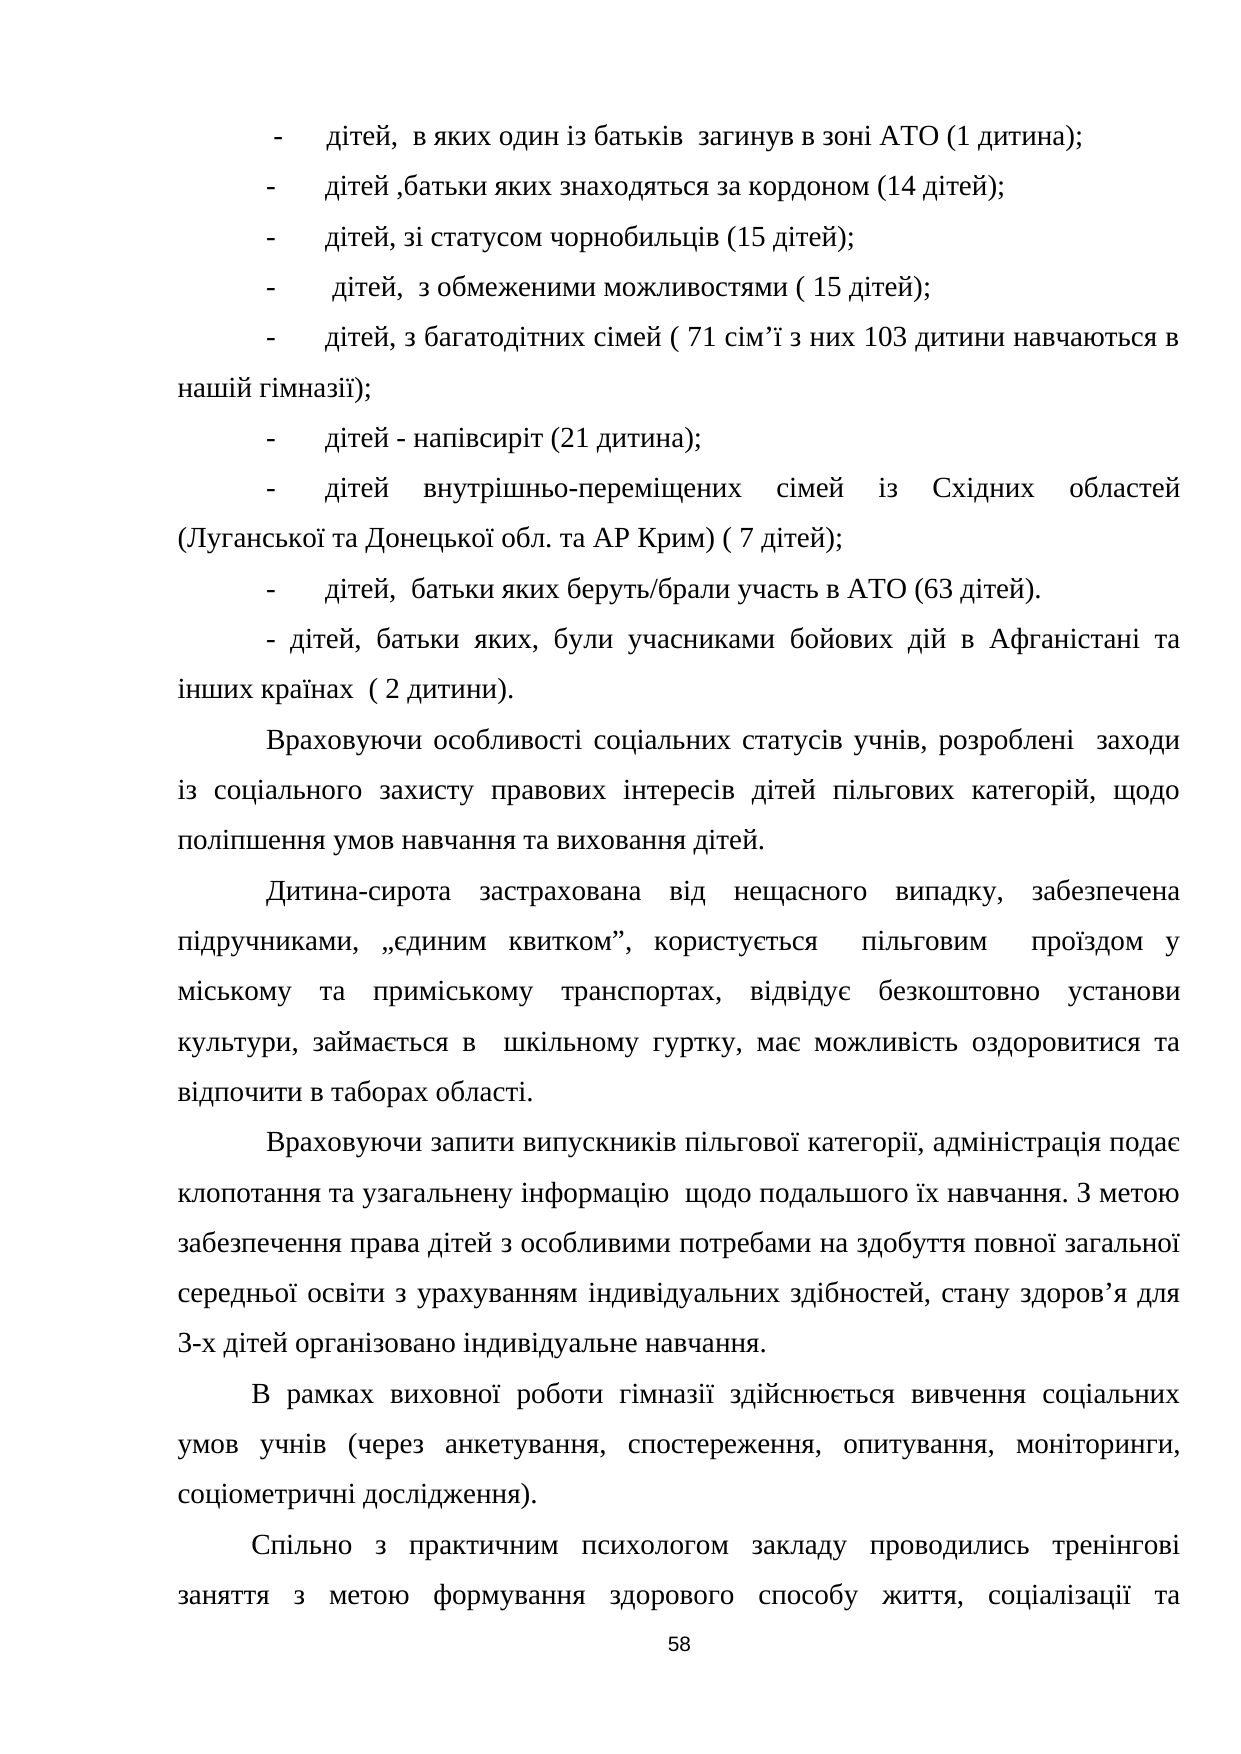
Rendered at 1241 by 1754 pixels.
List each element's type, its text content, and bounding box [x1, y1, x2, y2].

text В рамках виховної роботи гімназії здійснюється вивчення соціальних умов учнів (через анкетування, спостереження, опитування, моніторинги, соціометричні дослідження). [177, 1376, 1181, 1510]
text - дітей, з багатодітних сімей ( 71 сім’ї з них 103 дитини навчаються в нашій гімназії); [177, 319, 1181, 403]
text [177, 1527, 1181, 1611]
text - дітей, зі статусом чорнобильців (15 дітей); [177, 219, 1181, 252]
text Дитина-сирота застрахована від нещасного випадку, забезпечена підручниками, „єдиним квитком”, користується пільговим проїздом у міському та приміському транспортах, відвідує безкоштовно установи культури, займається в шкільному гуртку, має можливість оздоровитися та відпочити в таборах області. [177, 873, 1181, 1108]
text - дітей, в яких один із батьків загинув в зоні АТО (1 дитина); [177, 118, 1181, 152]
text - дітей, батьки яких беруть/брали участь в АТО (63 дітей). [177, 571, 1181, 604]
text - дітей, з обмеженими можливостями ( 15 дітей); [177, 269, 1181, 303]
text Враховуючи запити випускників пільгової категорії, адміністрація подає клопотання та узагальнену інформацію щодо подальшого їх навчання. З метою забезпечення права дітей з особливими потребами на здобуття повної загальної середньої освіти з урахуванням індивідуальних здібностей, стану здоров’я для 3-х дітей організовано індивідуальне навчання. [177, 1124, 1181, 1359]
text Враховуючи особливості соціальних статусів учнів, розроблені заходи із соціального захисту правових інтересів дітей пільгових категорій, щодо поліпшення умов навчання та виховання дітей. [177, 722, 1181, 856]
text - дітей, батьки яких, були учасниками бойових дій в Афганістані та інших країнах ( 2 дитини). [177, 621, 1181, 705]
text - дітей внутрішньо-переміщених сімей із Східних областей (Луганської та Донецької обл. та АР Крим) ( 7 дітей); [177, 470, 1181, 554]
text - дітей - напівсиріт (21 дитина); [177, 420, 1181, 453]
text - дітей ,батьки яких знаходяться за кордоном (14 дітей); [177, 168, 1181, 202]
